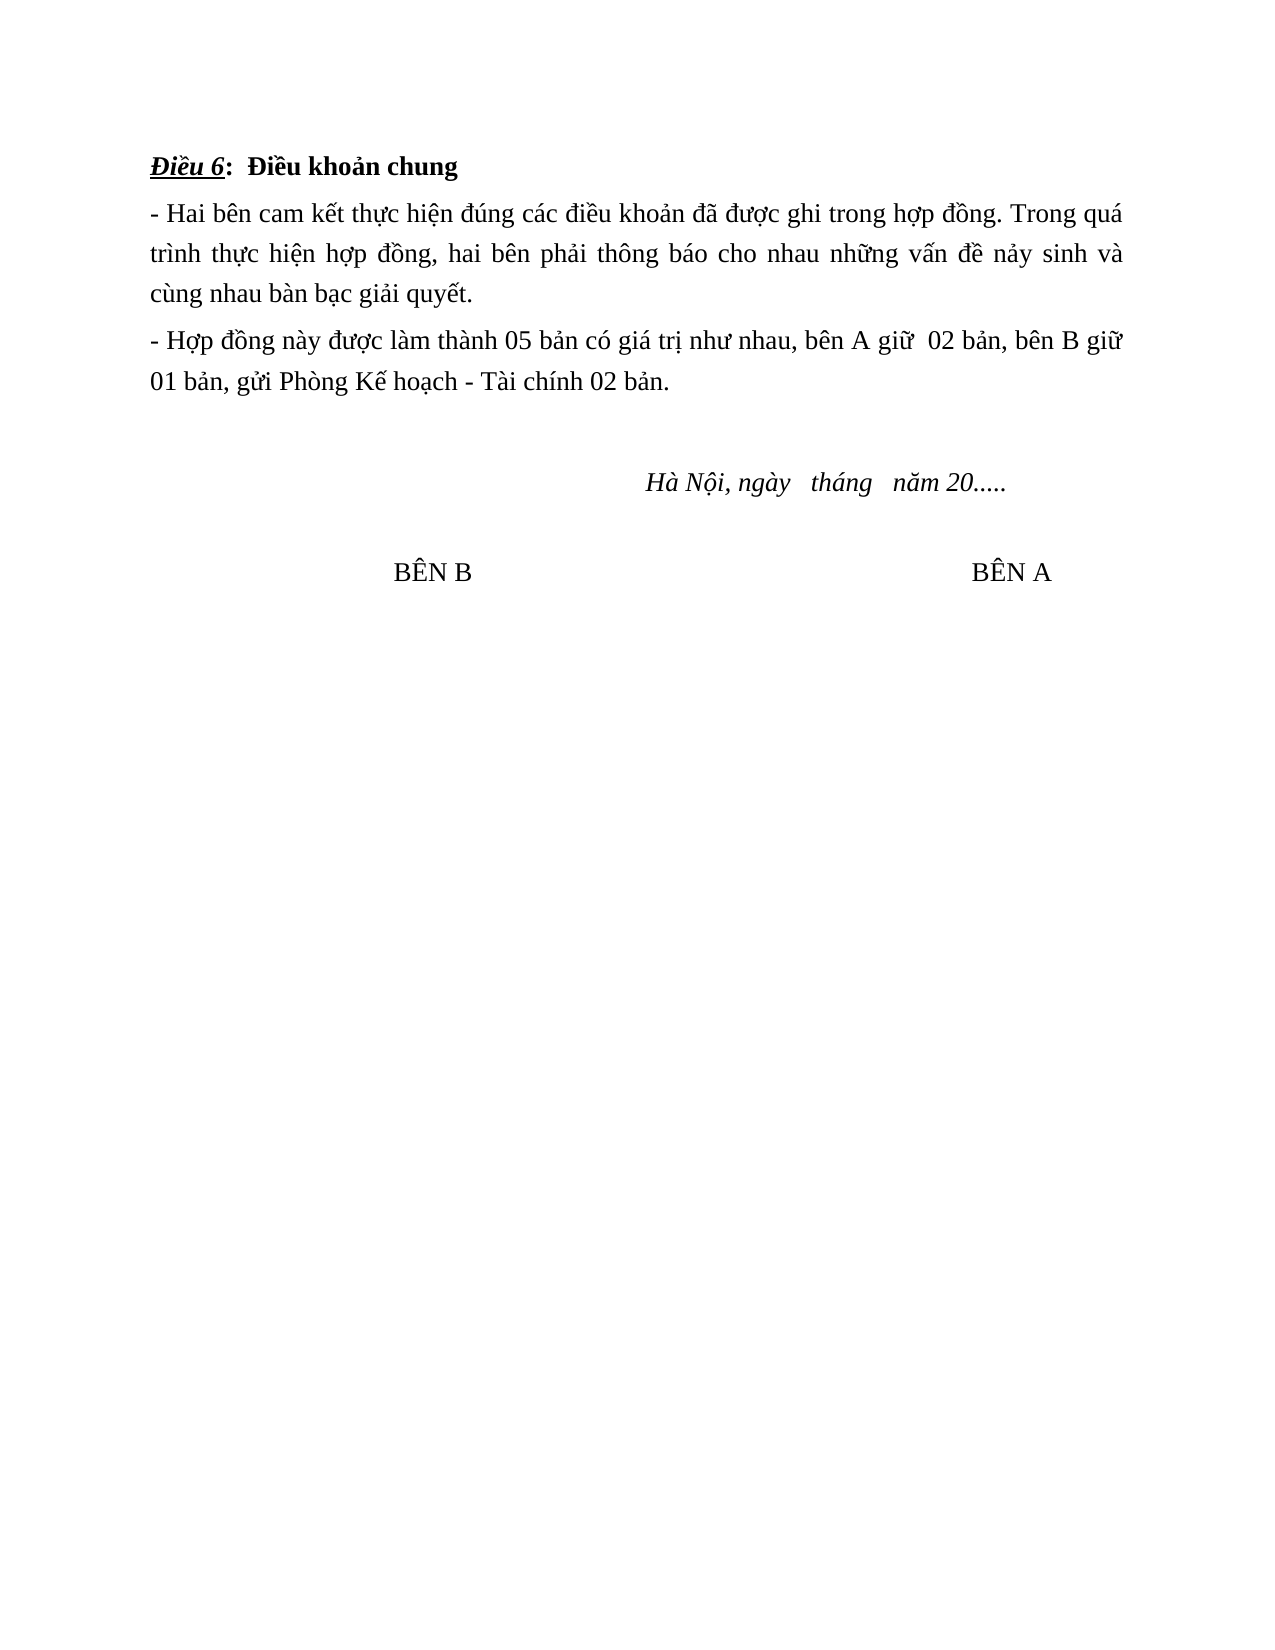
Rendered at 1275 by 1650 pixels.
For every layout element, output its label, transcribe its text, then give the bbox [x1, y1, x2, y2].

text - Hợp đồng này được làm thành 05 bản có giá trị như nhau, bên A giữ 02 bản, bên B giữ 01 bản, gửi Phòng Kế hoạch - Tài chính 02 bản. [150, 324, 1125, 396]
text Hà Nội, ngày tháng năm 20..... [150, 466, 1125, 497]
table_header BÊN A [713, 556, 1237, 599]
text - Hai bên cam kết thực hiện đúng các điều khoản đã được ghi trong hợp đồng. Trong quá trình thực hiện hợp đồng, hai bên phải thông báo cho nhau những vấn đề nảy sinh và cùng nhau bàn bạc giải quyết. [150, 197, 1125, 309]
table_header BÊN B [106, 556, 712, 599]
text Điều 6: Điều khoản chung [150, 150, 1125, 181]
